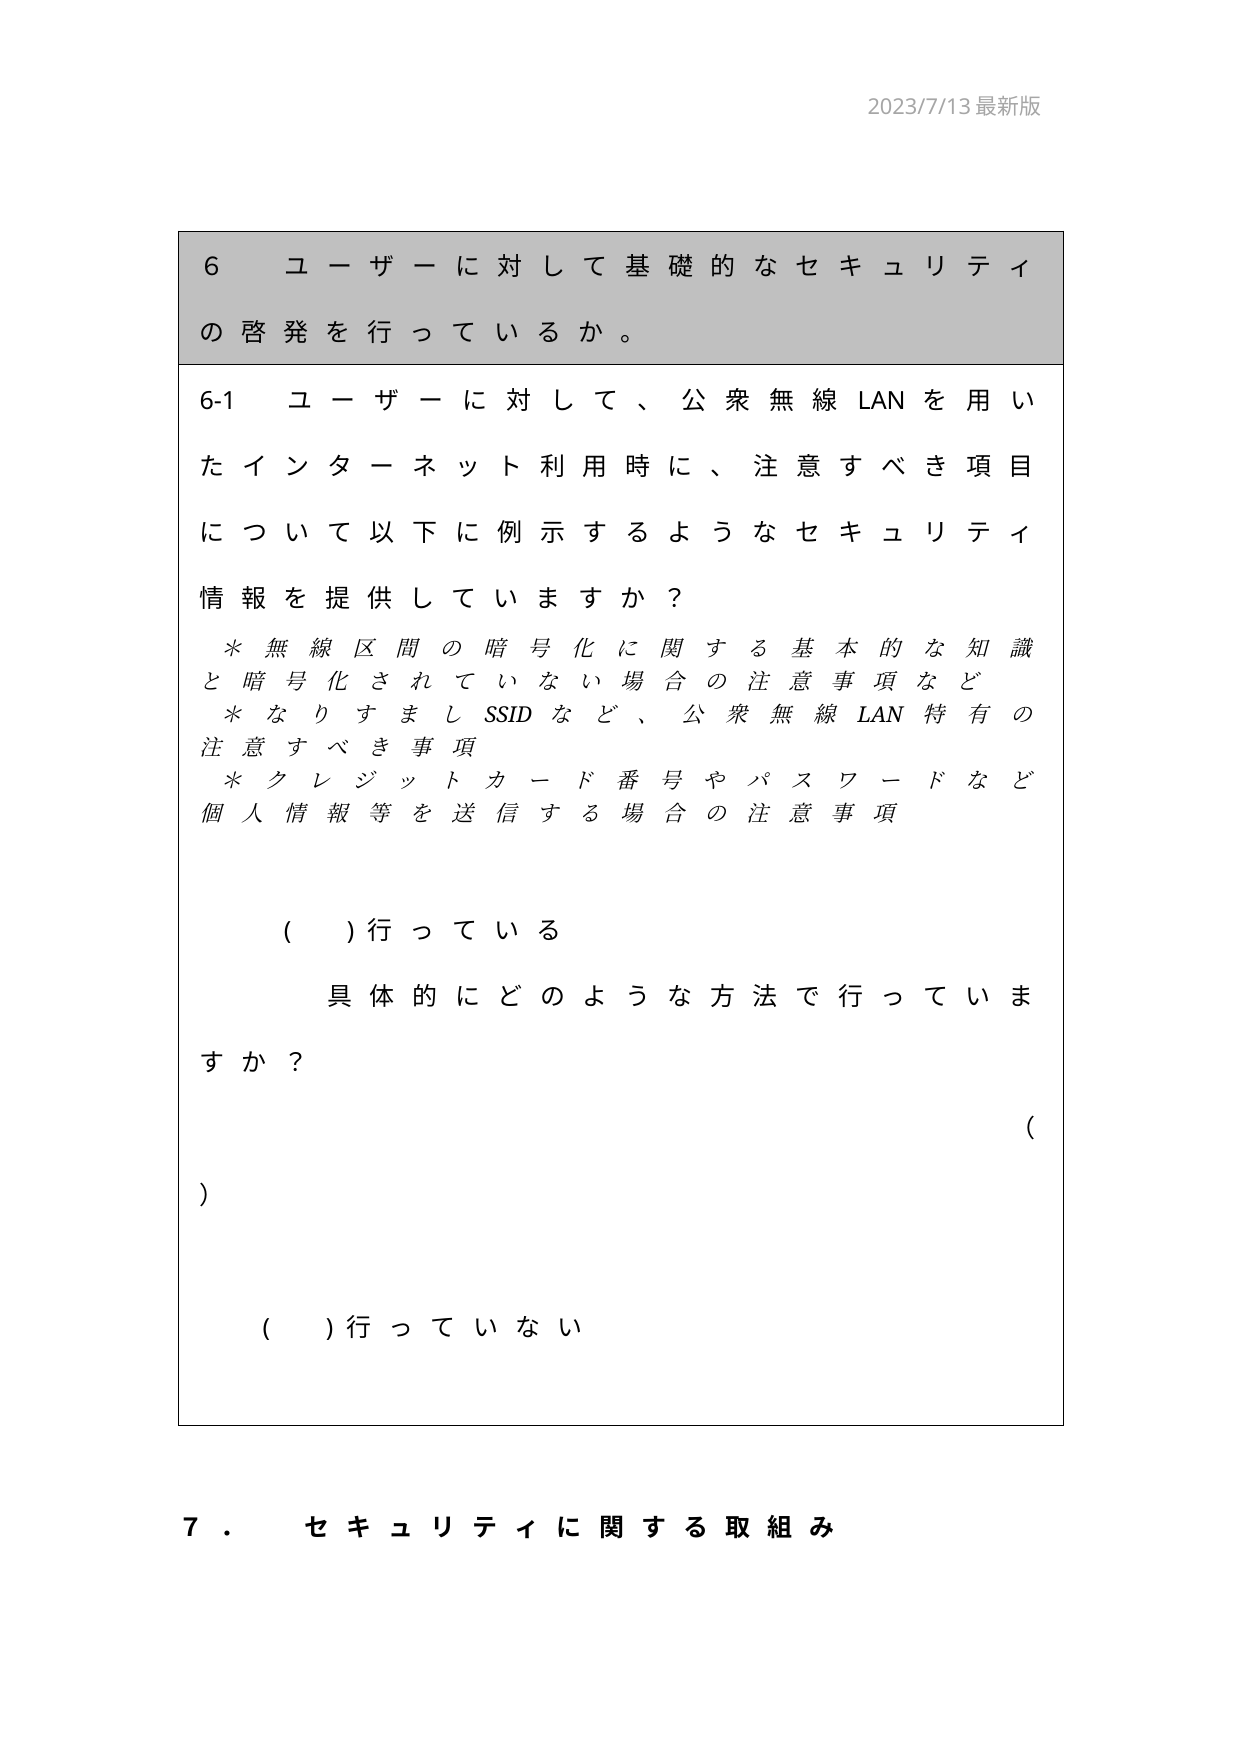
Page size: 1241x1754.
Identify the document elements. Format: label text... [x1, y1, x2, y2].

table_cell 6-1 ユーザーに対して、公衆無線LANを用いたインターネット利用時に、注意すべき項目について以下に例示するようなセキュリティ情報を提供していますか？ ＊無線区間の暗号化に関する基本的な知識と暗号化されていない場合の注意事項など ＊なりすましSSIDなど、公衆無線LAN特有の注意すべき事項 ＊クレジットカード番号やパスワードなど個人情報等を送信する場合の注意事項 ( )行っている 具体的にどのような方法で行っていますか？ （ ） ( )行っていない [179, 365, 1063, 1425]
table_header ６ ユーザーに対して基礎的なセキュリティの啓発を行っているか。 [179, 232, 1063, 364]
text ７． セキュリティに関する取組み [178, 1492, 1062, 1559]
